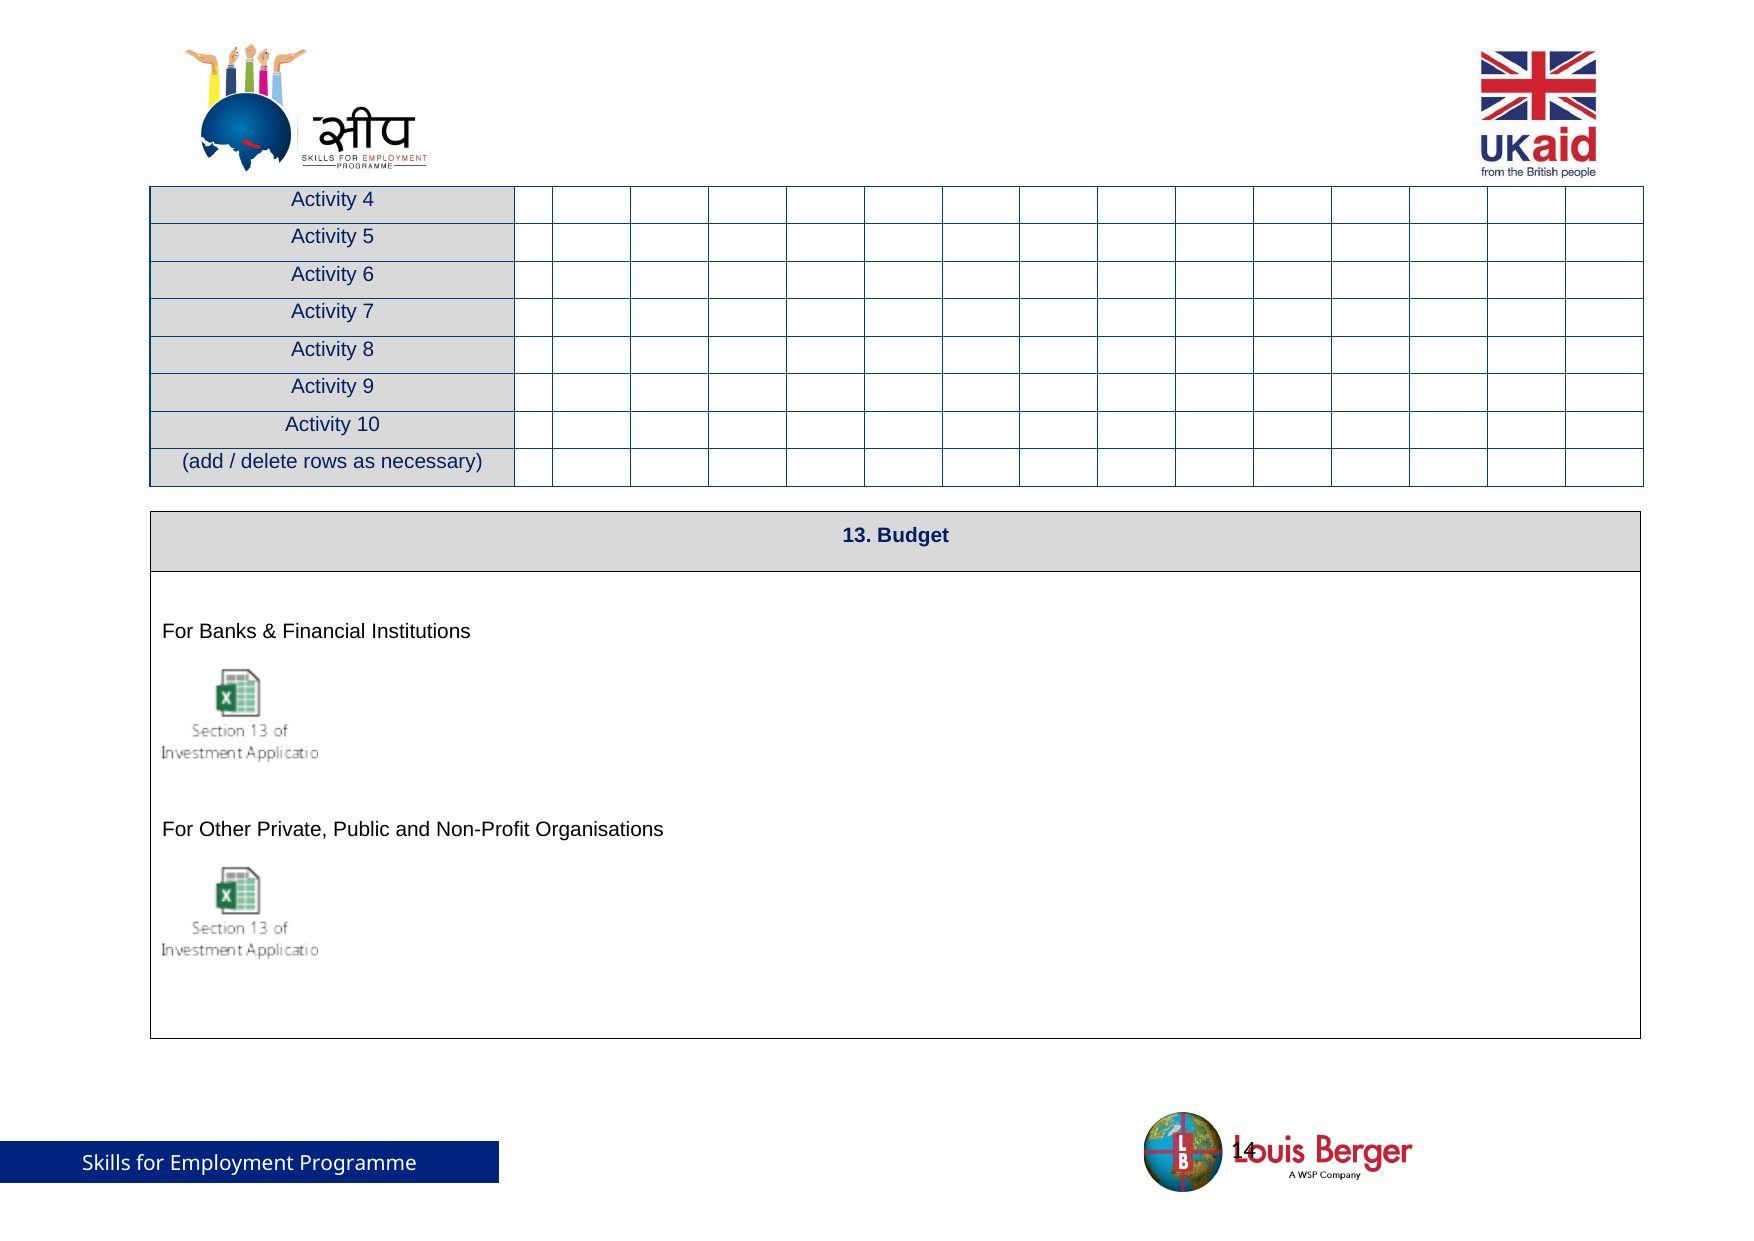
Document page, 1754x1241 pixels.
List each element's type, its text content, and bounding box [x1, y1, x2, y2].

table_cell Activity 8 [151, 337, 514, 373]
table_cell [787, 449, 864, 486]
table_cell [787, 374, 864, 411]
table_cell [515, 187, 552, 223]
table_cell Activity 7 [151, 299, 514, 336]
table_cell [943, 449, 1019, 486]
table_cell [865, 299, 942, 336]
table_cell [1020, 412, 1097, 448]
table_cell [553, 262, 630, 298]
table_cell [1254, 337, 1331, 373]
table_cell [1254, 299, 1331, 336]
table_cell [1410, 374, 1487, 411]
table_cell [709, 224, 786, 261]
table_cell [865, 224, 942, 261]
table_cell [1566, 262, 1643, 298]
table_cell [1176, 412, 1253, 448]
table_cell [631, 337, 708, 373]
table_cell [943, 337, 1019, 373]
table_cell [943, 299, 1019, 336]
table_cell [1176, 374, 1253, 411]
table_cell [943, 262, 1019, 298]
table_cell [865, 337, 942, 373]
table_cell [1332, 262, 1409, 298]
table_cell [631, 224, 708, 261]
table_cell [787, 299, 864, 336]
table_cell Activity 5 [151, 224, 514, 261]
table_cell [553, 299, 630, 336]
table_cell [709, 412, 786, 448]
table_cell [943, 374, 1019, 411]
table_cell [1098, 187, 1175, 223]
picture [1143, 1112, 1413, 1192]
table_cell [1488, 187, 1565, 223]
table_cell [865, 262, 942, 298]
table_header 13. Budget [151, 512, 1640, 571]
table_cell [1488, 374, 1565, 411]
table_cell [1488, 262, 1565, 298]
table_cell [515, 299, 552, 336]
table_cell [1488, 299, 1565, 336]
table_cell Activity 9 [151, 374, 514, 411]
table_cell [943, 187, 1019, 223]
table_cell [553, 224, 630, 261]
table_cell [1020, 337, 1097, 373]
table_cell [865, 187, 942, 223]
table_cell [709, 262, 786, 298]
table_cell [1566, 449, 1643, 486]
table_cell [1332, 187, 1409, 223]
table_cell [1176, 224, 1253, 261]
table_cell [631, 187, 708, 223]
table_cell [515, 449, 552, 486]
table_cell [1176, 449, 1253, 486]
table_cell [1098, 224, 1175, 261]
table_cell [1098, 449, 1175, 486]
table_cell [1410, 224, 1487, 261]
table_cell [631, 299, 708, 336]
table_cell [553, 374, 630, 411]
table_cell [1098, 374, 1175, 411]
table_cell [709, 187, 786, 223]
table_cell [1488, 412, 1565, 448]
picture [1475, 43, 1604, 186]
table_cell [787, 412, 864, 448]
table_cell [1332, 224, 1409, 261]
table_cell [1020, 299, 1097, 336]
table_cell [1020, 262, 1097, 298]
table_cell [1176, 187, 1253, 223]
table_cell [1488, 449, 1565, 486]
table_cell [1254, 262, 1331, 298]
table_cell [1098, 337, 1175, 373]
table_cell [1254, 449, 1331, 486]
table_cell [1410, 187, 1487, 223]
table_cell [553, 412, 630, 448]
table_cell [1566, 187, 1643, 223]
table_cell [1332, 374, 1409, 411]
table_cell Activity 10 [151, 412, 514, 448]
table_cell [1176, 299, 1253, 336]
table_cell [1176, 337, 1253, 373]
picture [171, 32, 451, 184]
table_cell [1332, 412, 1409, 448]
table_cell [1098, 262, 1175, 298]
table_cell [515, 224, 552, 261]
table_cell [1488, 224, 1565, 261]
table_cell [1020, 224, 1097, 261]
table_cell [1332, 299, 1409, 336]
table_cell [709, 374, 786, 411]
table_cell (add / delete rows as necessary) [151, 449, 514, 486]
table_cell [865, 374, 942, 411]
table_cell [1566, 337, 1643, 373]
table_cell [787, 224, 864, 261]
table_cell [1410, 337, 1487, 373]
table_cell [1254, 224, 1331, 261]
table_cell [865, 412, 942, 448]
table_cell [553, 449, 630, 486]
table_cell [709, 299, 786, 336]
table_cell [1410, 299, 1487, 336]
table_cell [709, 337, 786, 373]
table_cell For Banks & Financial Institutions For Other Private, Public and Non-Profit Organisations [151, 572, 1640, 1038]
table_cell [1566, 374, 1643, 411]
table_cell [787, 337, 864, 373]
table_cell Activity 6 [151, 262, 514, 298]
table_cell [1254, 412, 1331, 448]
table_cell [1566, 412, 1643, 448]
table_cell [515, 412, 552, 448]
table_cell [1332, 337, 1409, 373]
table_cell [631, 262, 708, 298]
table_cell [1254, 187, 1331, 223]
table_cell [1566, 299, 1643, 336]
table_cell [1410, 412, 1487, 448]
table_cell [787, 262, 864, 298]
table_cell [1488, 337, 1565, 373]
table_cell [1410, 262, 1487, 298]
table_cell [515, 374, 552, 411]
table_cell [1020, 449, 1097, 486]
table_cell [631, 449, 708, 486]
table_cell [943, 224, 1019, 261]
table_cell [865, 449, 942, 486]
table_cell [1098, 412, 1175, 448]
table_cell [515, 262, 552, 298]
table_cell [943, 412, 1019, 448]
table_cell [1254, 374, 1331, 411]
table_cell [1176, 262, 1253, 298]
table_cell [709, 449, 786, 486]
table_cell [1020, 187, 1097, 223]
table_cell [1020, 374, 1097, 411]
table_cell Activity 4 [151, 187, 514, 223]
table_cell [787, 187, 864, 223]
table_cell [631, 374, 708, 411]
table_cell [1410, 449, 1487, 486]
table_cell [1566, 224, 1643, 261]
table_cell [1098, 299, 1175, 336]
table_cell [515, 337, 552, 373]
table_cell [631, 412, 708, 448]
table_cell [1332, 449, 1409, 486]
table_cell [553, 337, 630, 373]
table_cell [553, 187, 630, 223]
